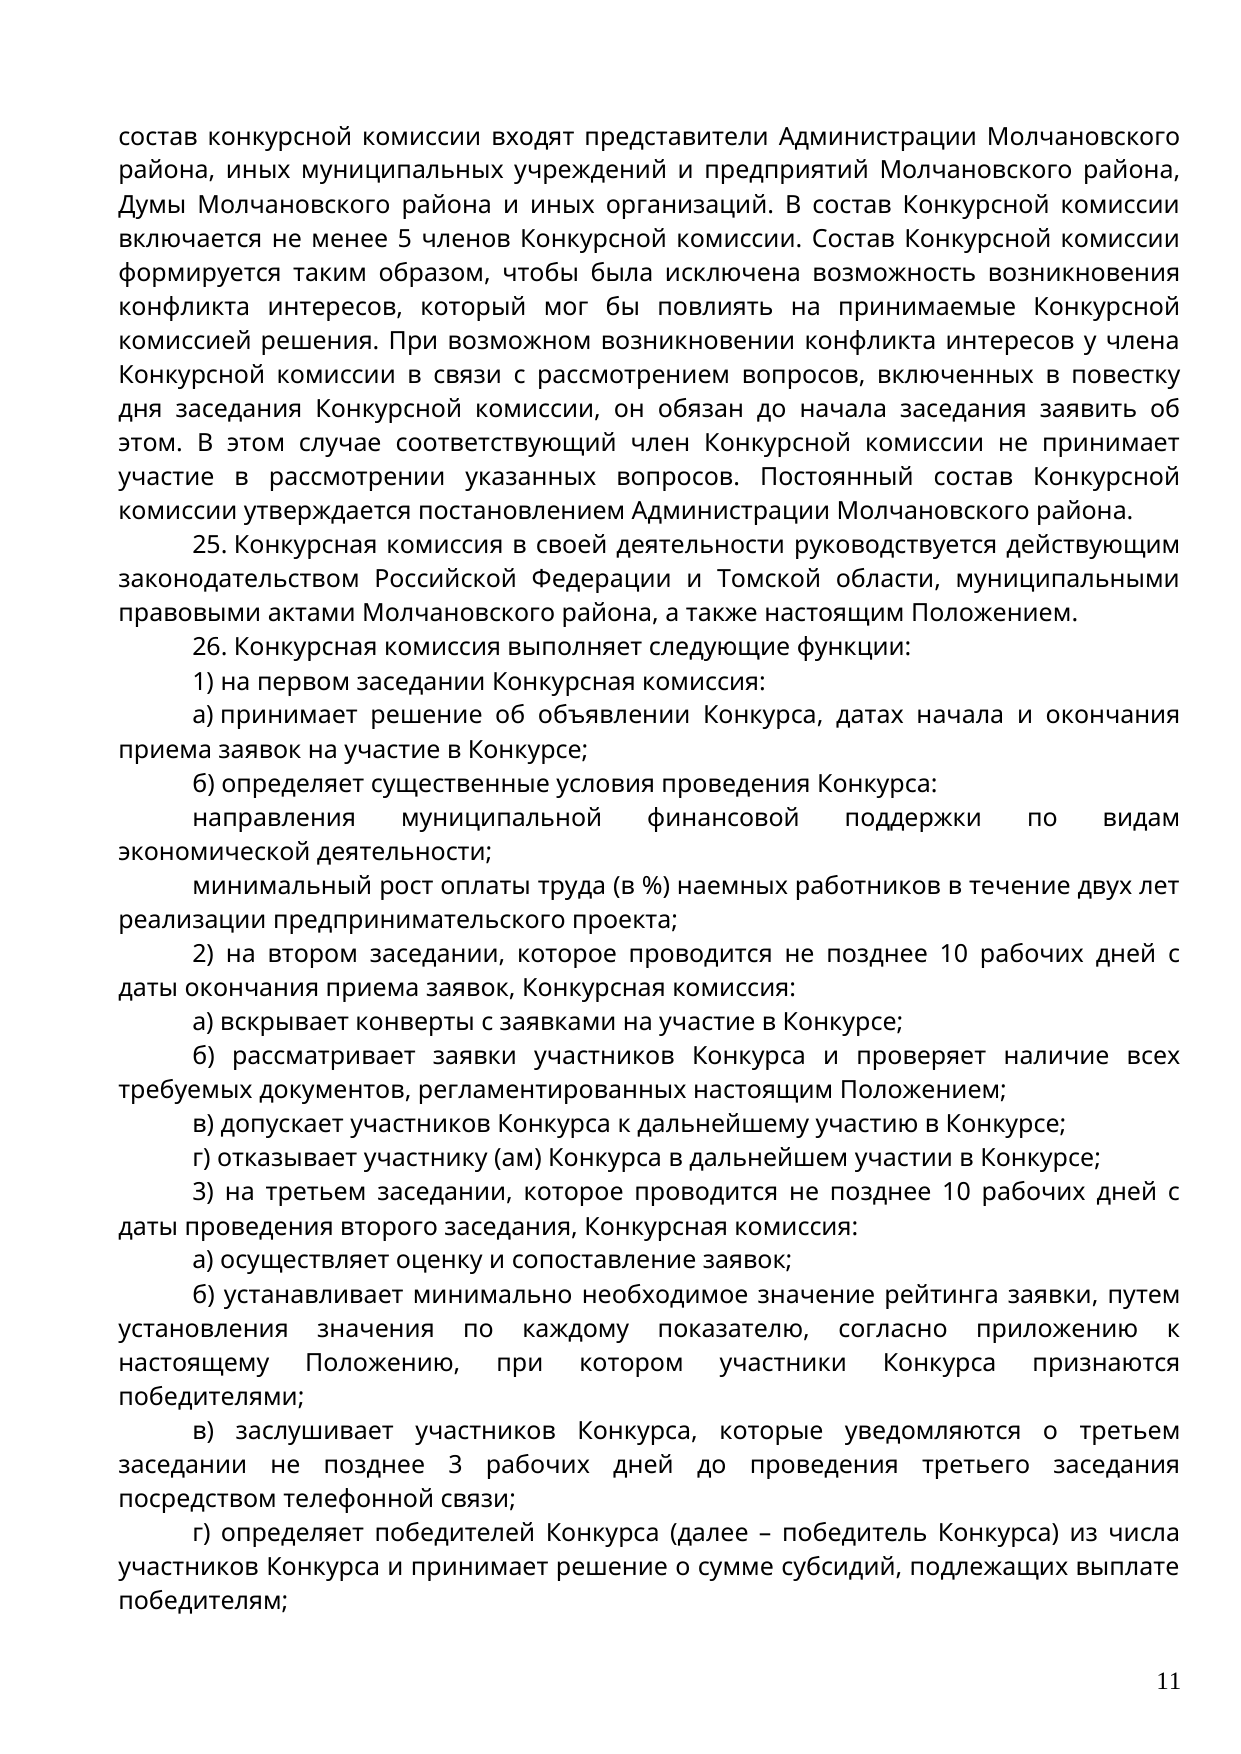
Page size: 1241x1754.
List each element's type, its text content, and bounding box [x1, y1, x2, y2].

text 26. Конкурсная комиссия выполняет следующие функции: [118, 629, 1181, 663]
text г) определяет победителей Конкурса (далее – победитель Конкурса) из числа участников Конкурса и принимает решение о сумме субсидий, подлежащих выплате победителям; [118, 1515, 1181, 1617]
text 2) на втором заседании, которое проводится не позднее 10 рабочих дней с даты окончания приема заявок, Конкурсная комиссия: [118, 936, 1181, 1004]
text 25. Конкурсная комиссия в своей деятельности руководствуется действующим законодательством Российской Федерации и Томской области, муниципальными правовыми актами Молчановского района, а также настоящим Положением. [118, 527, 1181, 629]
text б) устанавливает минимально необходимое значение рейтинга заявки, путем установления значения по каждому показателю, согласно приложению к настоящему Положению, при котором участники Конкурса признаются победителями; [118, 1276, 1181, 1412]
text б) определяет существенные условия проведения Конкурса: [118, 765, 1181, 799]
text а) принимает решение об объявлении Конкурса, датах начала и окончания приема заявок на участие в Конкурсе; [118, 697, 1181, 765]
text направления муниципальной финансовой поддержки по видам экономической деятельности; [118, 799, 1181, 867]
text минимальный рост оплаты труда (в %) наемных работников в течение двух лет реализации предпринимательского проекта; [118, 867, 1181, 936]
text а) вскрывает конверты с заявками на участие в Конкурсе; [192, 1004, 1181, 1038]
text в) допускает участников Конкурса к дальнейшему участию в Конкурсе; [118, 1106, 1181, 1140]
text 3) на третьем заседании, которое проводится не позднее 10 рабочих дней с даты проведения второго заседания, Конкурсная комиссия: [118, 1174, 1181, 1242]
text в) заслушивает участников Конкурса, которые уведомляются о третьем заседании не позднее 3 рабочих дней до проведения третьего заседания посредством телефонной связи; [118, 1412, 1181, 1515]
text 1) на первом заседании Конкурсная комиссия: [118, 663, 1181, 697]
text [118, 118, 1181, 527]
text а) осуществляет оценку и сопоставление заявок; [118, 1242, 1181, 1276]
text г) отказывает участнику (ам) Конкурса в дальнейшем участии в Конкурсе; [118, 1140, 1181, 1174]
text б) рассматривает заявки участников Конкурса и проверяет наличие всех требуемых документов, регламентированных настоящим Положением; [118, 1038, 1181, 1106]
